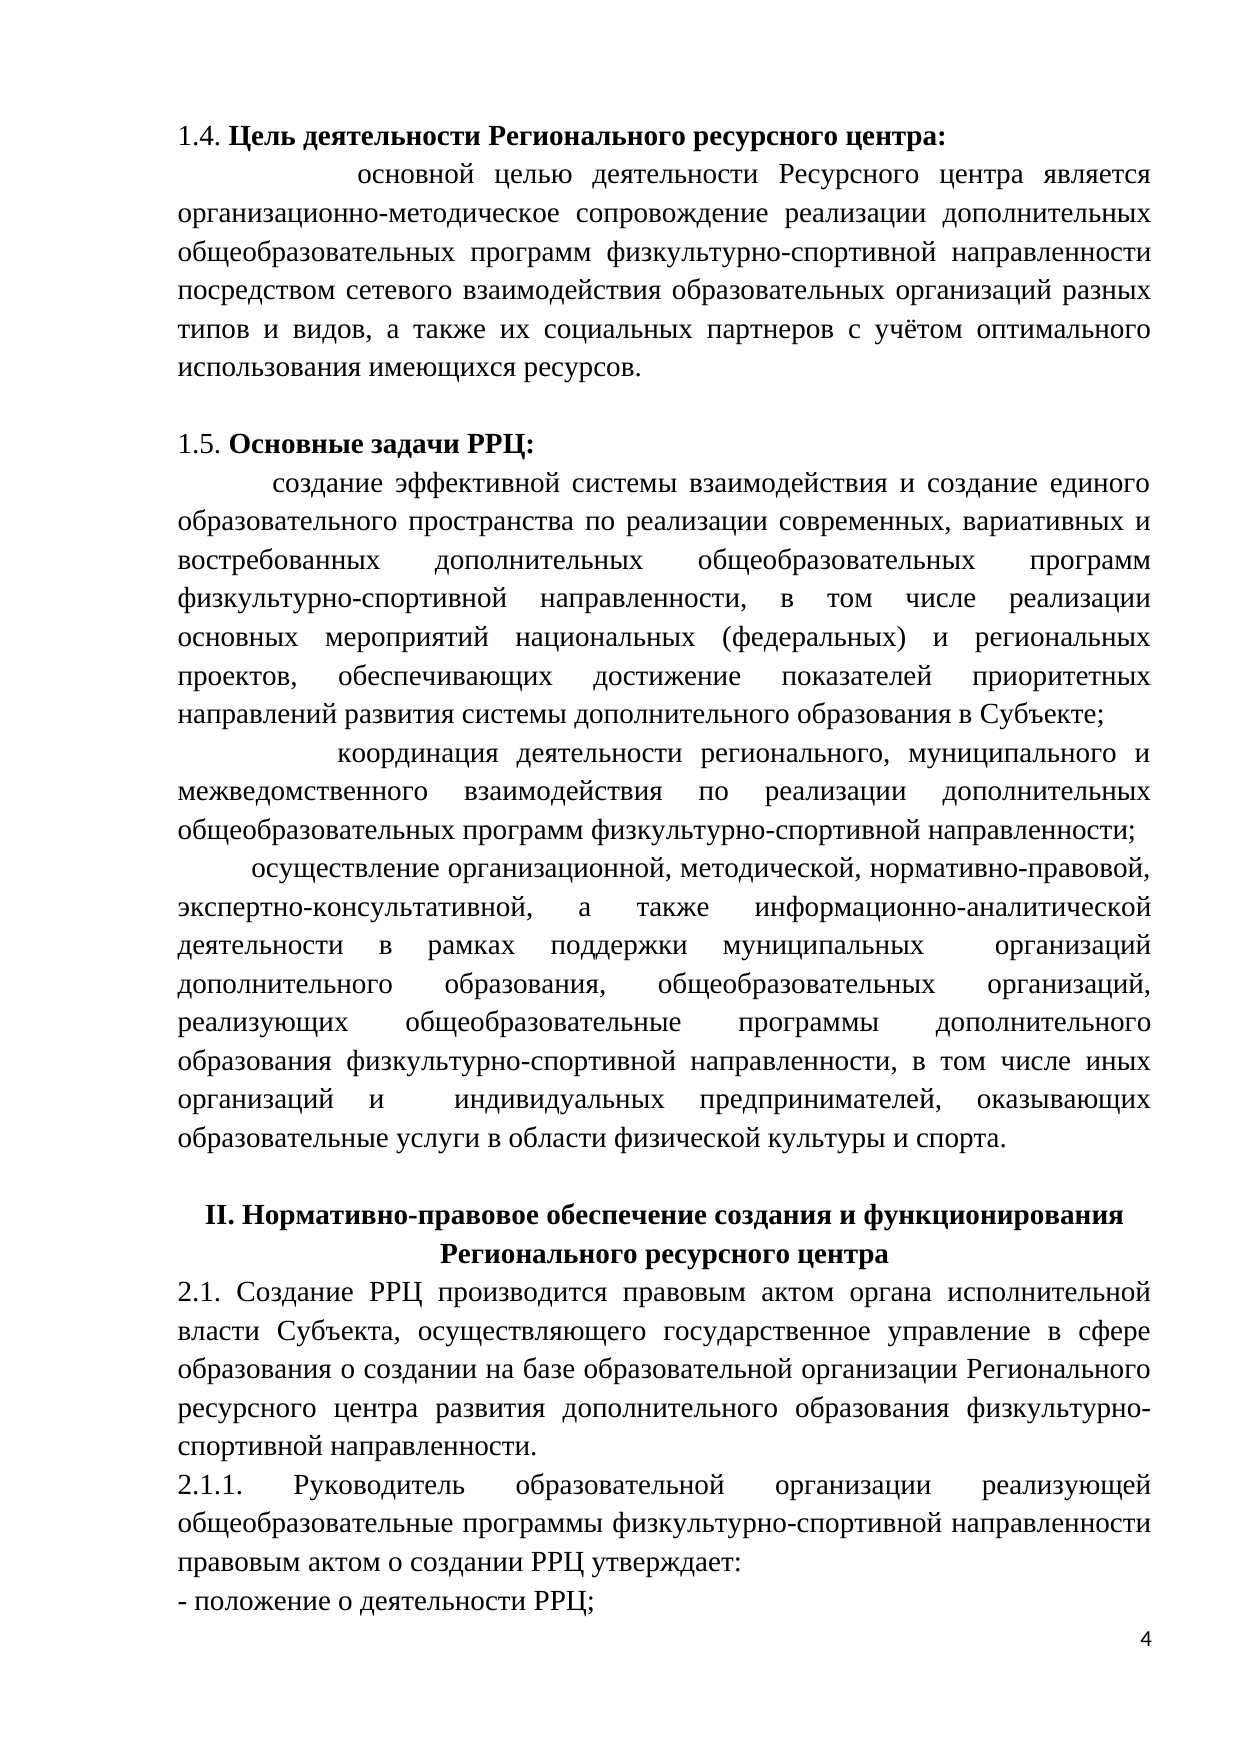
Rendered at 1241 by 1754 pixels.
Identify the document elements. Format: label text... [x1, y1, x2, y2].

list - положение о деятельности РРЦ; [177, 1583, 1152, 1616]
list 2.1.1. Руководитель образовательной организации реализующей общеобразовательные программы физкультурно-спортивной направленности правовым актом о создании РРЦ утверждает: [177, 1467, 1152, 1578]
text координация деятельности регионального, муниципального и межведомственного взаимодействия по реализации дополнительных общеобразовательных программ физкультурно-спортивной направленности; [177, 735, 1152, 845]
list 1.4. Цель деятельности Регионального ресурсного центра: [177, 118, 1152, 152]
text создание эффективной системы взаимодействия и создание единого образовательного пространства по реализации современных, вариативных и востребованных дополнительных общеобразовательных программ физкультурно-спортивной направленности, в том числе реализации основных мероприятий национальных (федеральных) и региональных проектов, обеспечивающих достижение показателей приоритетных направлений развития системы дополнительного образования в Субъекте; [177, 465, 1152, 730]
list II. Нормативно-правовое обеспечение создания и функционирования Регионального ресурсного центра [177, 1197, 1152, 1269]
text осуществление организационной, методической, нормативно-правовой, экспертно-консультативной, а также информационно-аналитической деятельности в рамках поддержки муниципальных организаций дополнительного образования, общеобразовательных организаций, реализующих общеобразовательные программы дополнительного образования физкультурно-спортивной направленности, в том числе иных организаций и индивидуальных предпринимателей, оказывающих образовательные услуги в области физической культуры и спорта. [177, 850, 1152, 1154]
list 2.1. Создание РРЦ производится правовым актом органа исполнительной власти Субъекта, осуществляющего государственное управление в сфере образования о создании на базе образовательной организации Регионального ресурсного центра развития дополнительного образования физкультурно-спортивной направленности. [177, 1274, 1152, 1462]
text 1.5. Основные задачи РРЦ: [177, 426, 1152, 460]
list основной целью деятельности Ресурсного центра является организационно-методическое сопровождение реализации дополнительных общеобразовательных программ физкультурно-спортивной направленности посредством сетевого взаимодействия образовательных организаций разных типов и видов, а также их социальных партнеров с учётом оптимального использования имеющихся ресурсов. [177, 157, 1152, 383]
